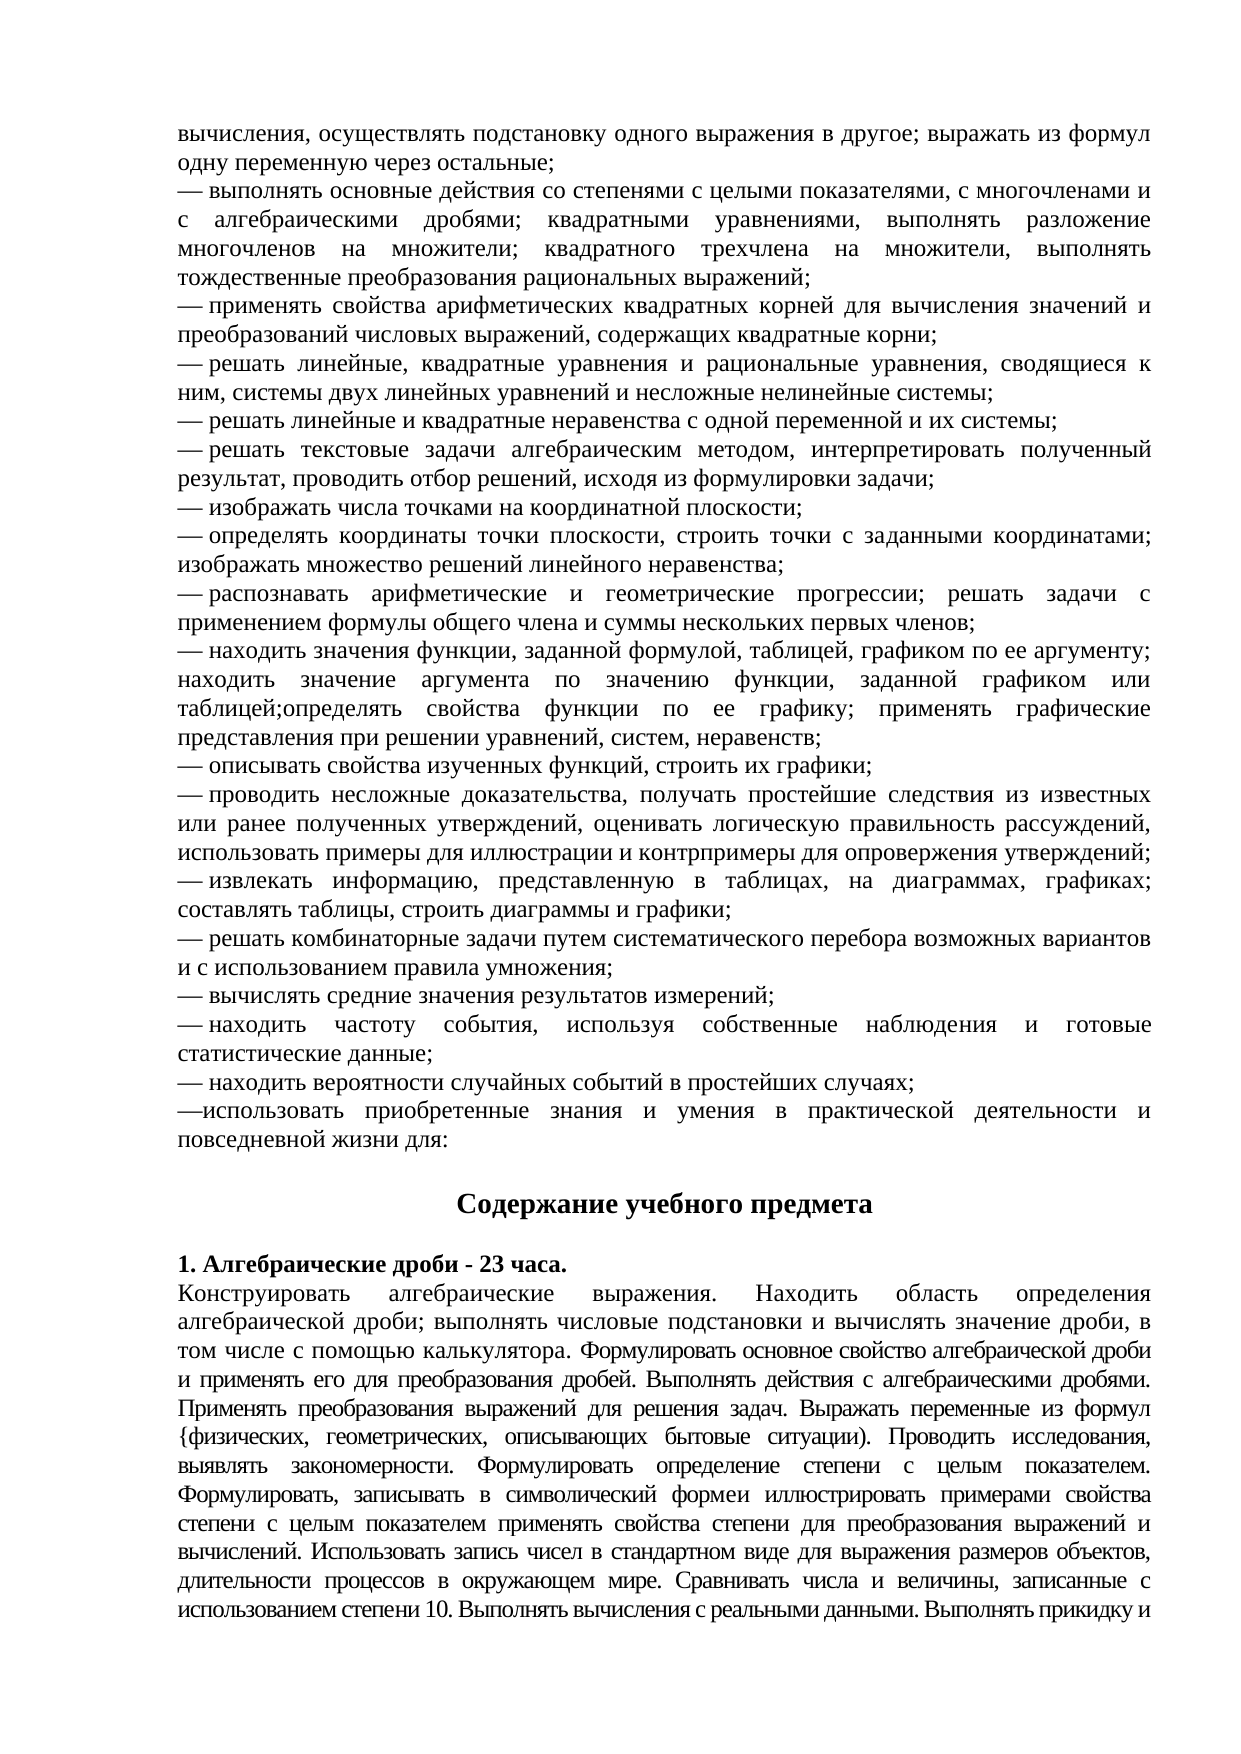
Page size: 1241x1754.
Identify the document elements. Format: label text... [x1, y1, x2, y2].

text — извлекать информацию, представленную в таблицах, на диаграммах, графиках; составлять таблицы, строить диаграммы и графики; [177, 866, 1152, 923]
text — распознавать арифметические и геометрические прогрессии; решать задачи с применением формулы общего члена и суммы нескольких первых членов; [177, 578, 1152, 636]
text — решать линейные, квадратные уравнения и рациональные уравнения, сводящиеся к ним, системы двух линейных уравнений и несложные нелинейные системы; [177, 348, 1152, 406]
text — находить частоту события, используя собственные наблюдения и готовые статистические данные; [177, 1009, 1152, 1067]
text — решать линейные и квадратные неравенства с одной переменной и их системы; [177, 406, 1152, 434]
text 1. Алгебраические дроби - 23 часа. [177, 1249, 1152, 1278]
text — находить вероятности случайных событий в простейших случаях; [177, 1067, 1152, 1096]
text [177, 118, 1152, 176]
text Содержание учебного предмета [177, 1187, 1152, 1220]
text —использовать приобретенные знания и умения в практической деятельности и повседневной жизни для: [177, 1096, 1152, 1153]
text — решать текстовые задачи алгебраическим методом, интерпретировать полученный результат, проводить отбор решений, исходя из формулировки задачи; [177, 434, 1152, 492]
text — применять свойства арифметических квадратных корней для вычисления значений и преобразований числовых выражений, содержащих квадратные корни; [177, 291, 1152, 348]
text — выполнять основные действия со степенями с целыми показателями, с многочленами и с алгебраическими дробями; квадратными уравнениями, выполнять разложение многочленов на множители; квадратного трехчлена на множители, выполнять тождественные преобразования рациональных выражений; [177, 176, 1152, 291]
text — описывать свойства изученных функций, строить их графики; [177, 751, 1152, 779]
text — находить значения функции, заданной формулой, таблицей, графиком по ее аргументу; находить значение аргумента по значению функции, заданной графиком или таблицей;определять свойства функции по ее графику; применять графические представления при решении уравнений, систем, неравенств; [177, 636, 1152, 751]
text — вычислять средние значения результатов измерений; [177, 981, 1152, 1009]
text — решать комбинаторные задачи путем систематического перебора возможных вариантов и с использованием правила умножения; [177, 923, 1152, 981]
text — изображать числа точками на координатной плоскости; [177, 492, 1152, 521]
text — определять координаты точки плоскости, строить точки с заданными координатами; изображать множество решений линейного неравенства; [177, 521, 1152, 578]
text — проводить несложные доказательства, получать простейшие следствия из известных или ранее полученных утверждений, оценивать логическую правильность рассуждений, использовать примеры для иллюстрации и контрпримеры для опровержения утверждений; [177, 779, 1152, 866]
